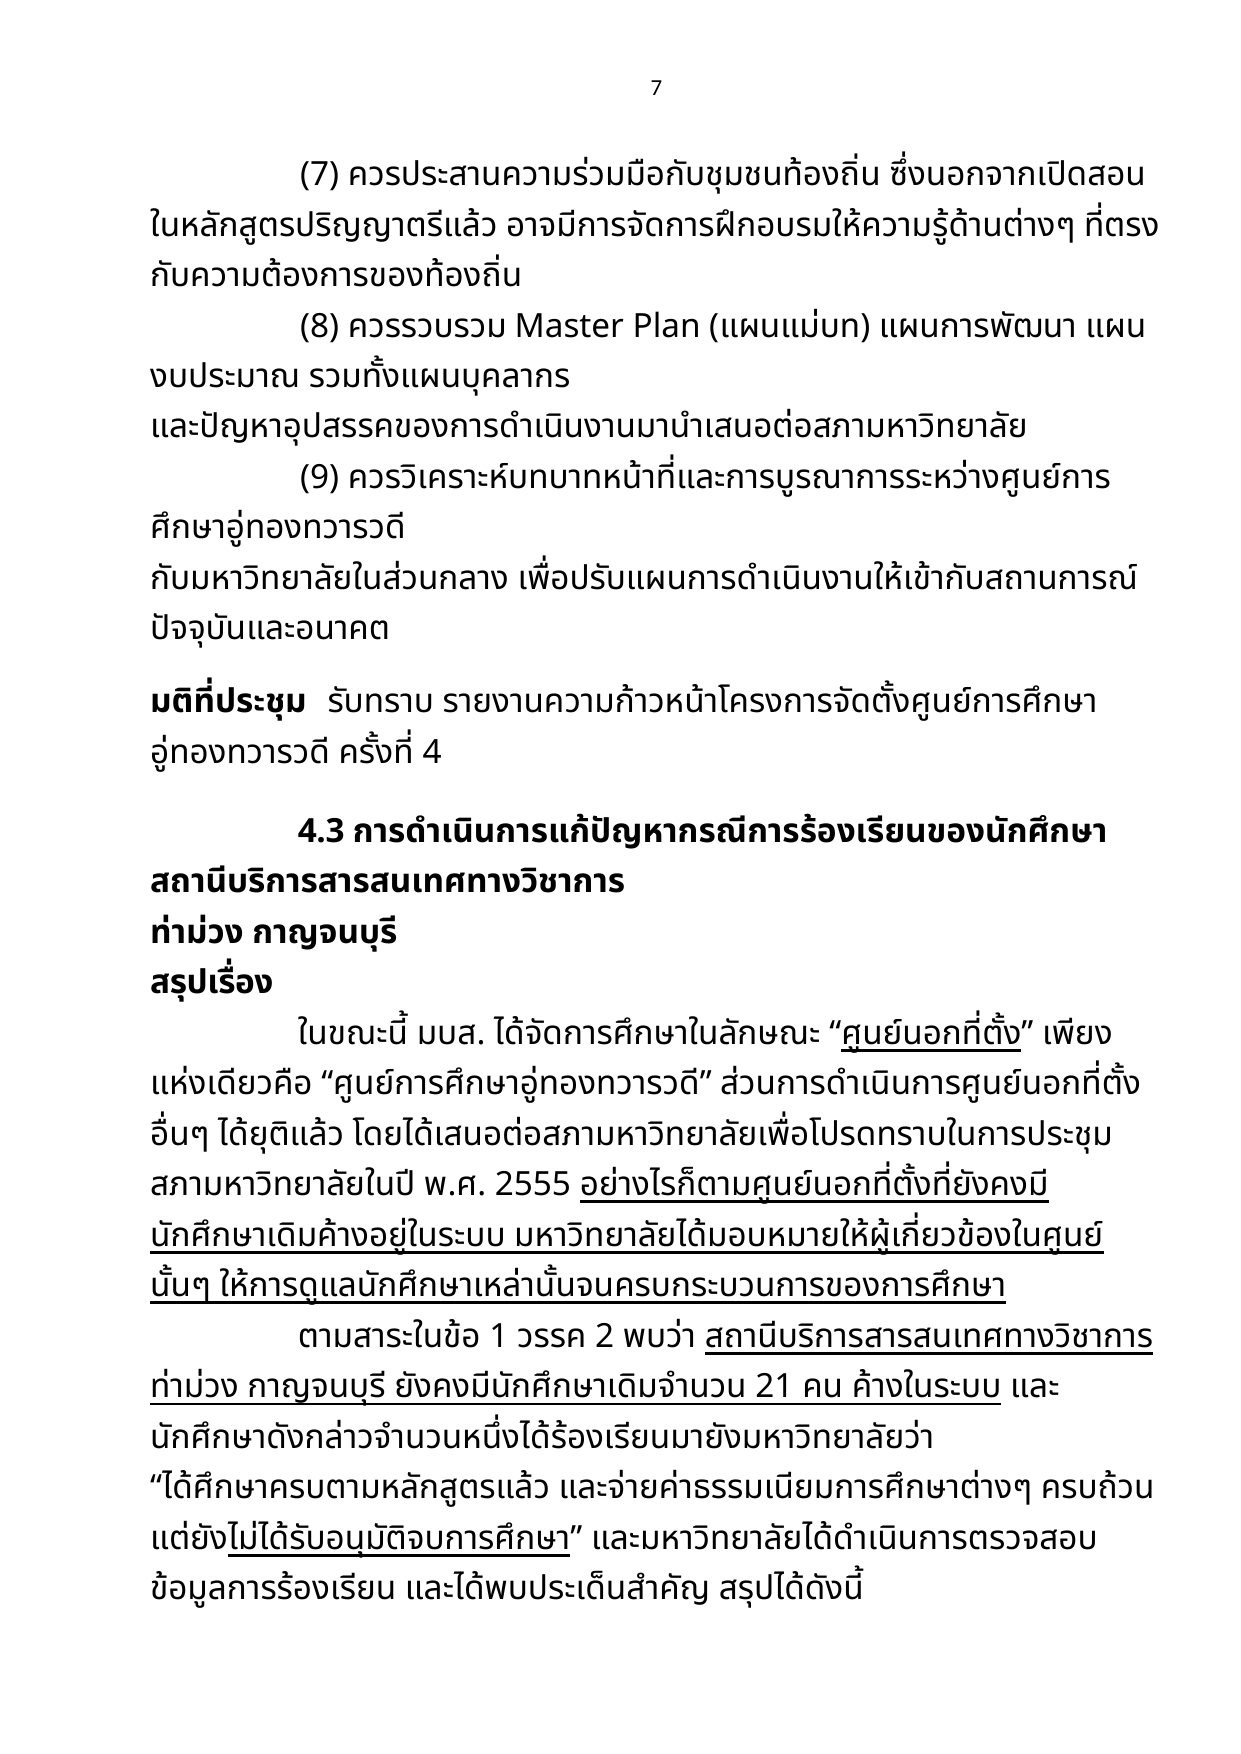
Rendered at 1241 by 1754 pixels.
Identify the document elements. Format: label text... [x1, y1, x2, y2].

text 4.3 การดำเนินการแก้ปัญหากรณีการร้องเรียนของนักศึกษา สถานีบริการสารสนเทศทางวิชาการ ท่าม่วง กาญจนบุรี [150, 807, 1162, 958]
text ตามสาระในข้อ 1 วรรค 2 พบว่า สถานีบริการสารสนเทศทางวิชาการท่าม่วง กาญจนบุรี ยังคงมีนักศึกษาเดิมจำนวน 21 คน ค้างในระบบ และนักศึกษาดังกล่าวจำนวนหนึ่งได้ร้องเรียนมายังมหาวิทยาลัยว่า “ได้ศึกษาครบตามหลักสูตรแล้ว และจ่ายค่าธรรมเนียมการศึกษาต่างๆ ครบถ้วน แต่ยังไม่ได้รับอนุมัติจบการศึกษา” และมหาวิทยาลัยได้ดำเนินการตรวจสอบข้อมูลการร้องเรียน และได้พบประเด็นสำคัญ สรุปได้ดังนี้ [150, 1311, 1162, 1614]
text มติที่ประชุม รับทราบ รายงานความก้าวหน้าโครงการจัดตั้งศูนย์การศึกษาอู่ทองทวารวดี ครั้งที่ 4 [150, 677, 1162, 778]
text สรุปเรื่อง [150, 958, 1162, 1008]
text ในขณะนี้ มบส. ได้จัดการศึกษาในลักษณะ “ศูนย์นอกที่ตั้ง” เพียงแห่งเดียวคือ “ศูนย์การศึกษาอู่ทองทวารวดี” ส่วนการดำเนินการศูนย์นอกที่ตั้งอื่นๆ ได้ยุติแล้ว โดยได้เสนอต่อสภามหาวิทยาลัยเพื่อโปรดทราบในการประชุมสภามหาวิทยาลัยในปี พ.ศ. 2555 อย่างไรก็ตามศูนย์นอกที่ตั้งที่ยังคงมีนักศึกษาเดิมค้างอยู่ในระบบ มหาวิทยาลัยได้มอบหมายให้ผู้เกี่ยวข้องในศูนย์นั้นๆ ให้การดูแลนักศึกษาเหล่านั้นจนครบกระบวนการของการศึกษา [150, 1008, 1162, 1311]
text (9) ควรวิเคราะห์บทบาทหน้าที่และการบูรณาการระหว่างศูนย์การศึกษาอู่ทองทวารวดี กับมหาวิทยาลัยในส่วนกลาง เพื่อปรับแผนการดำเนินงานให้เข้ากับสถานการณ์ปัจจุบันและอนาคต [150, 453, 1162, 655]
text (8) ควรรวบรวม Master Plan (แผนแม่บท) แผนการพัฒนา แผนงบประมาณ รวมทั้งแผนบุคลากร และปัญหาอุปสรรคของการดำเนินงานมานำเสนอต่อสภามหาวิทยาลัย [150, 301, 1162, 453]
text (7) ควรประสานความร่วมมือกับชุมชนท้องถิ่น ซึ่งนอกจากเปิดสอนในหลักสูตรปริญญาตรีแล้ว อาจมีการจัดการฝึกอบรมให้ความรู้ด้านต่างๆ ที่ตรงกับความต้องการของท้องถิ่น [150, 150, 1162, 301]
